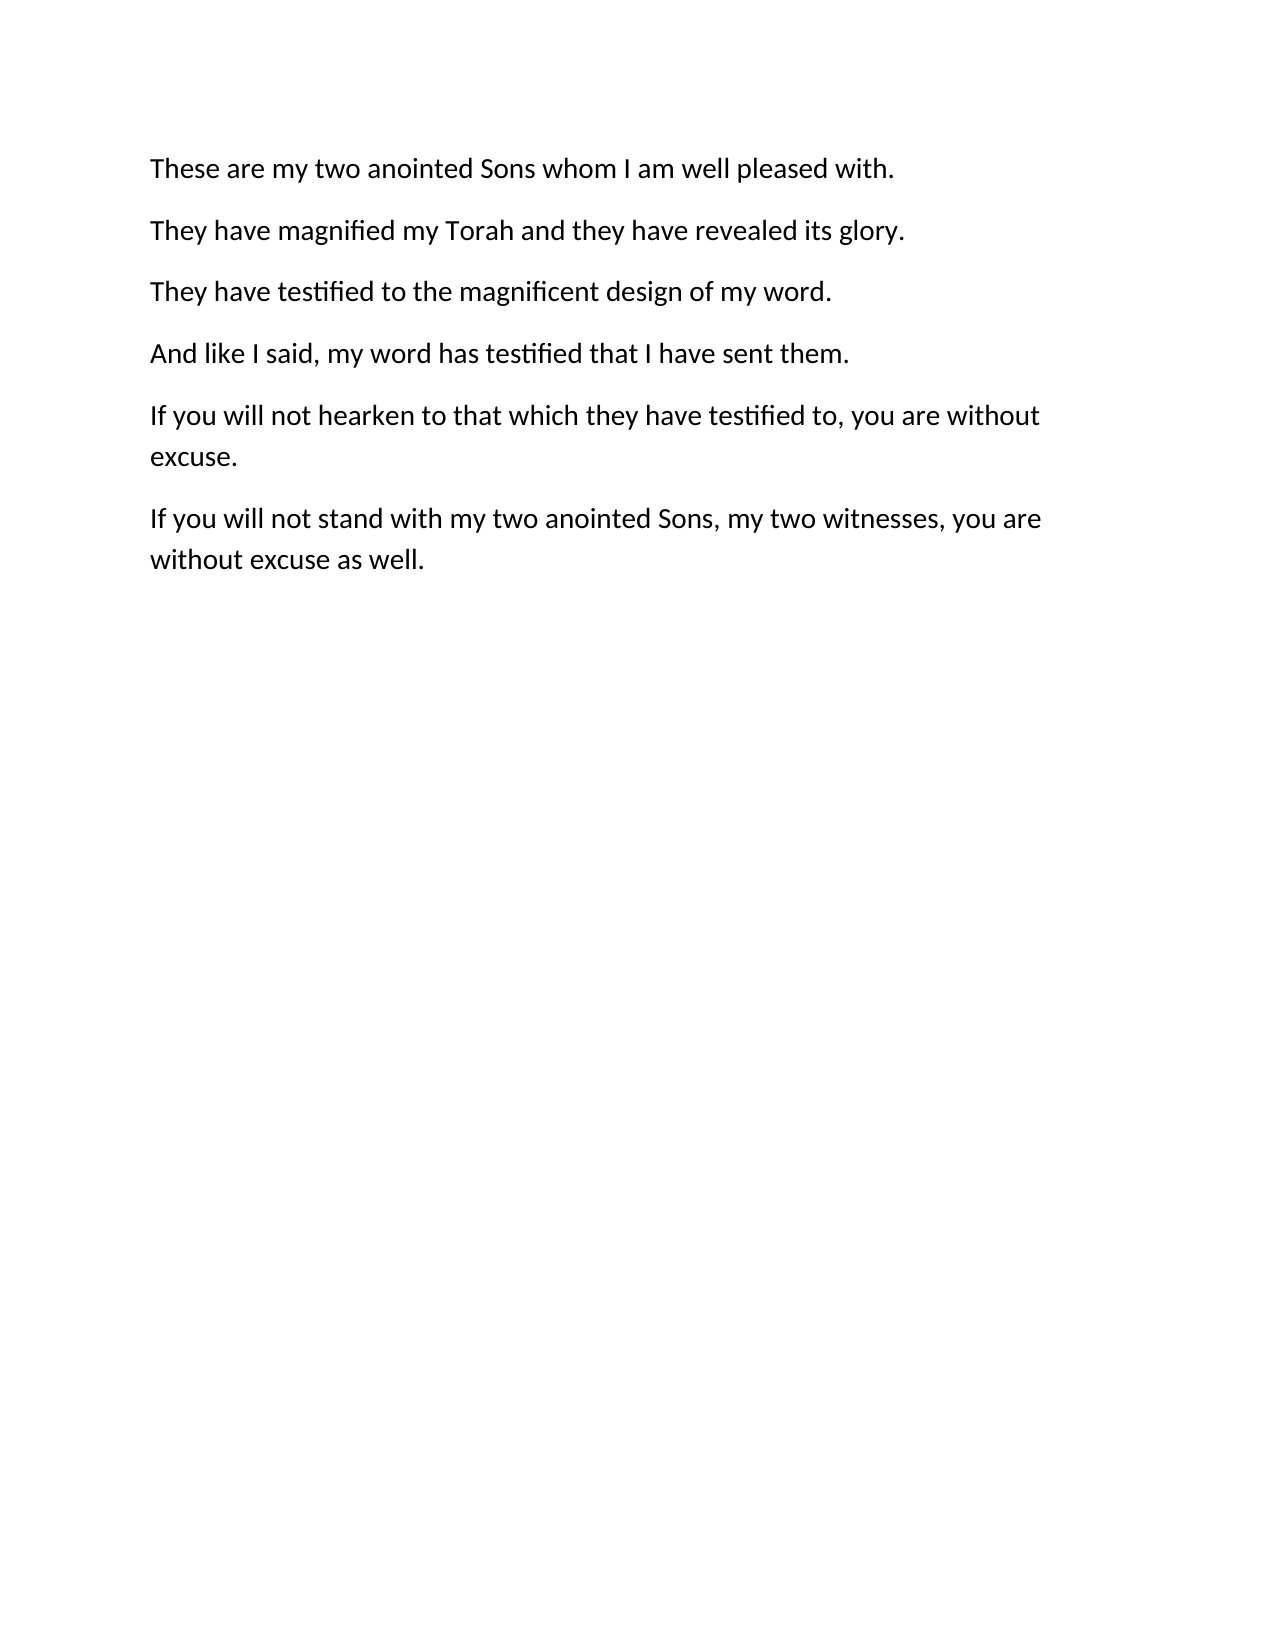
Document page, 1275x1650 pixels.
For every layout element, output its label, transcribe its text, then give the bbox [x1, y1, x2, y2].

text If you will not hearken to that which they have testified to, you are without excuse. [150, 397, 1125, 474]
text If you will not stand with my two anointed Sons, my two witnesses, you are without excuse as well. [150, 500, 1125, 576]
text They have magnified my Torah and they have revealed its glory. [150, 212, 1125, 247]
text And like I said, my word has testified that I have sent them. [150, 335, 1125, 371]
text They have testified to the magnificent design of my word. [150, 273, 1125, 309]
text These are my two anointed Sons whom I am well pleased with. [150, 150, 1125, 186]
